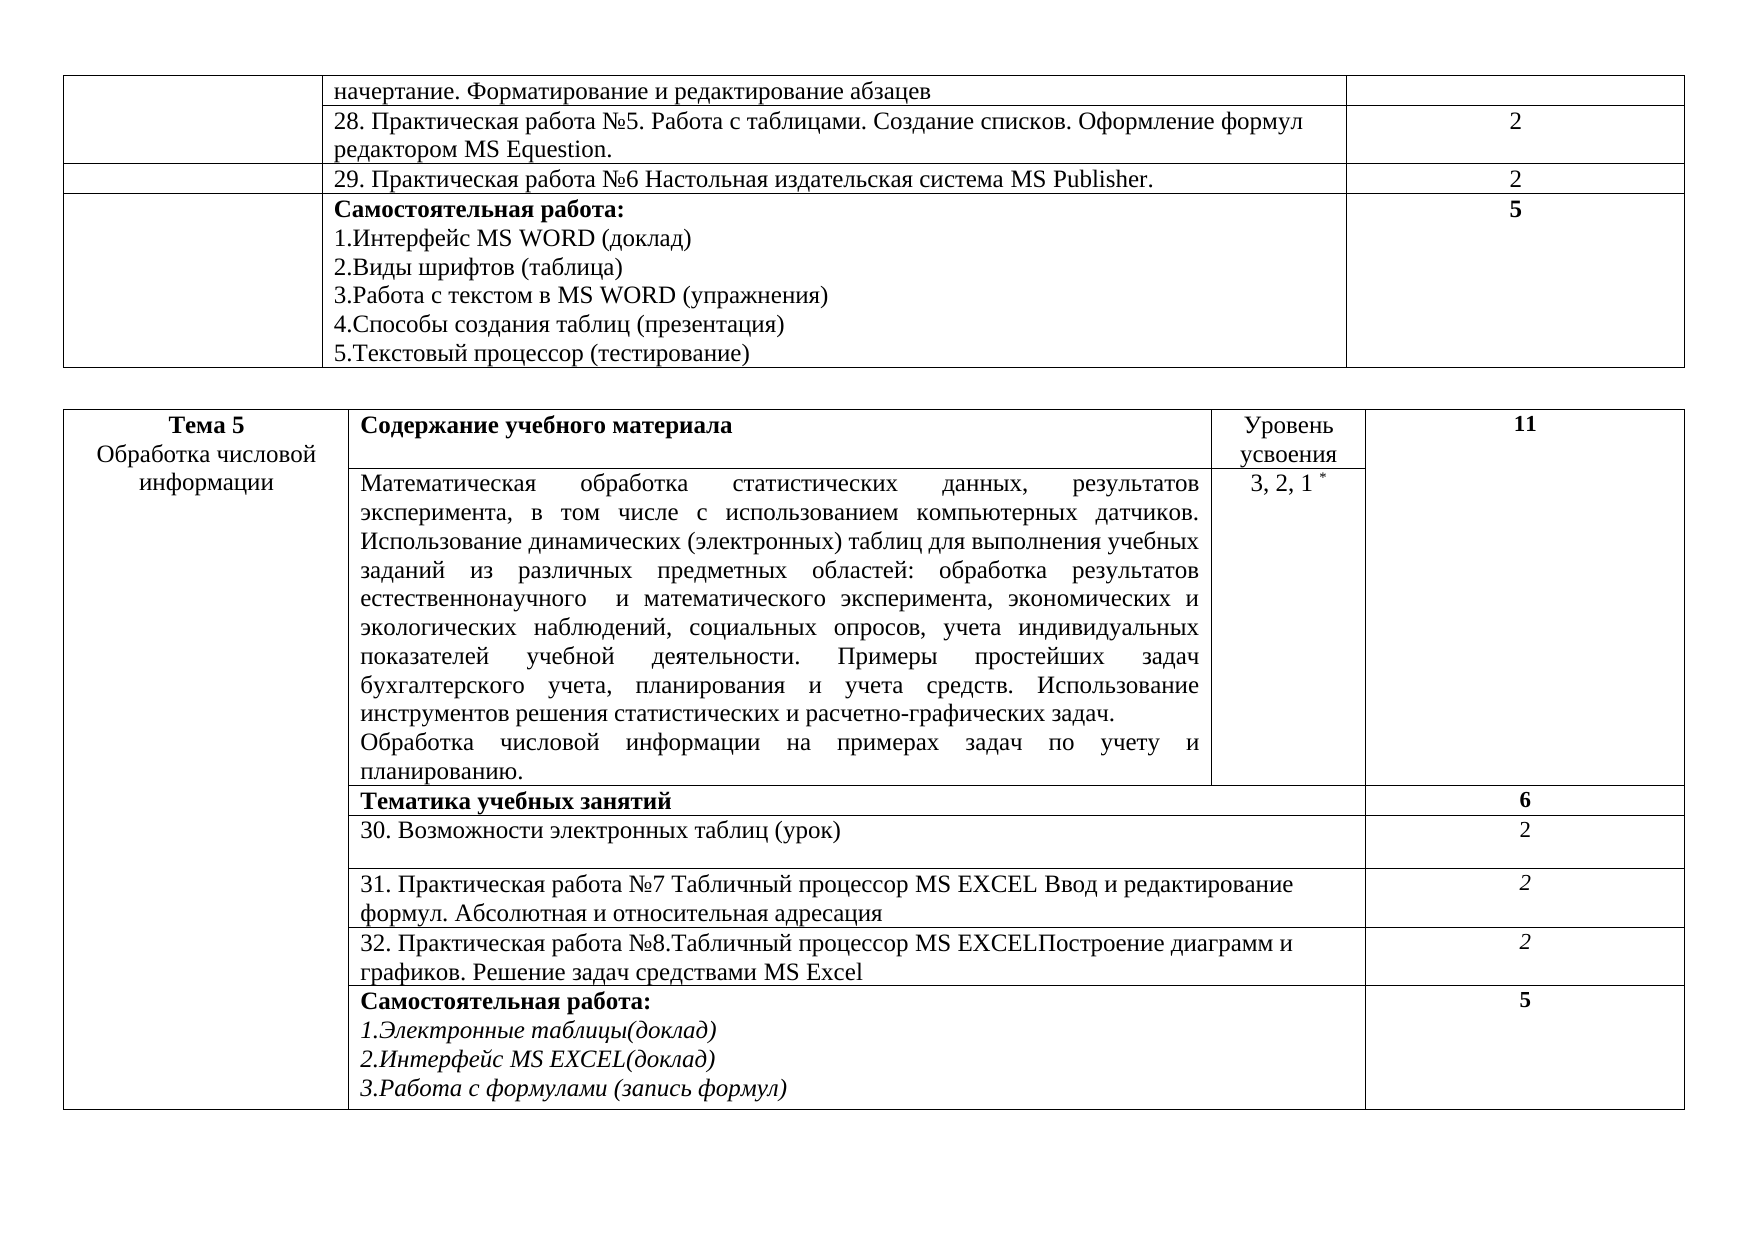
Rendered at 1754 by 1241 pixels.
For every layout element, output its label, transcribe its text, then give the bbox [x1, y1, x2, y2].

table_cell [349, 986, 1365, 1109]
table_cell 32. Практическая работа №8.Табличный процессор MS EXCELПостроение диаграмм и графиков. Решение задач средствами MS Excel [349, 928, 1365, 985]
table_header Уровень усвоения [1212, 410, 1365, 467]
table_cell 3, 2, 1 * [1212, 469, 1365, 785]
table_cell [323, 76, 1346, 105]
table_cell 29. Практическая работа №6 Настольная издательская система MS Publisher. [323, 164, 1346, 193]
table_cell 5 [1366, 986, 1684, 1109]
table_cell 28. Практическая работа №5. Работа с таблицами. Создание списков. Оформление формул редактором MS Equestion. [323, 106, 1346, 163]
table_cell 30. Возможности электронных таблиц (урок) [349, 816, 1365, 868]
table_cell 2 [1347, 76, 1684, 105]
table_header 11 [1366, 410, 1684, 785]
table_cell [64, 164, 322, 193]
table_cell 2 [1347, 164, 1684, 193]
table_header Содержание учебного материала [349, 410, 1211, 467]
table_cell 2 [1366, 928, 1684, 985]
table_cell [64, 194, 322, 367]
table_cell 5 [1347, 194, 1684, 367]
table_cell 2 [1366, 869, 1684, 927]
table_cell 2 [1347, 106, 1684, 163]
table_cell Самостоятельная работа: 1.Интерфейс MS WORD (доклад) 2.Виды шрифтов (таблица) 3.Работа с текстом в MS WORD (упражнения) 4.Способы создания таблиц (презентация) 5.Текстовый процессор (тестирование) [323, 194, 1346, 367]
table_cell 31. Практическая работа №7 Табличный процессор MS EXCEL Ввод и редактирование формул. Абсолютная и относительная адресация [349, 869, 1365, 927]
table_cell Математическая обработка статистических данных, результатов эксперимента, в том числе с использованием компьютерных датчиков. Использование динамических (электронных) таблиц для выполнения учебных заданий из различных предметных областей: обработка результатов естественнонаучного и математического эксперимента, экономических и экологических наблюдений, социальных опросов, учета индивидуальных показателей учебной деятельности. Примеры простейших задач бухгалтерского учета, планирования и учета средств. Использование инструментов решения статистических и расчетно-графических задач. Обработка числовой информации на примерах задач по учету и планированию. [349, 469, 1211, 785]
table_header Тема 5 Обработка числовой информации [64, 410, 348, 1109]
table_cell 6 [1366, 786, 1684, 814]
table_cell Тематика учебных занятий [349, 786, 1365, 814]
table_cell 2 [1366, 816, 1684, 868]
